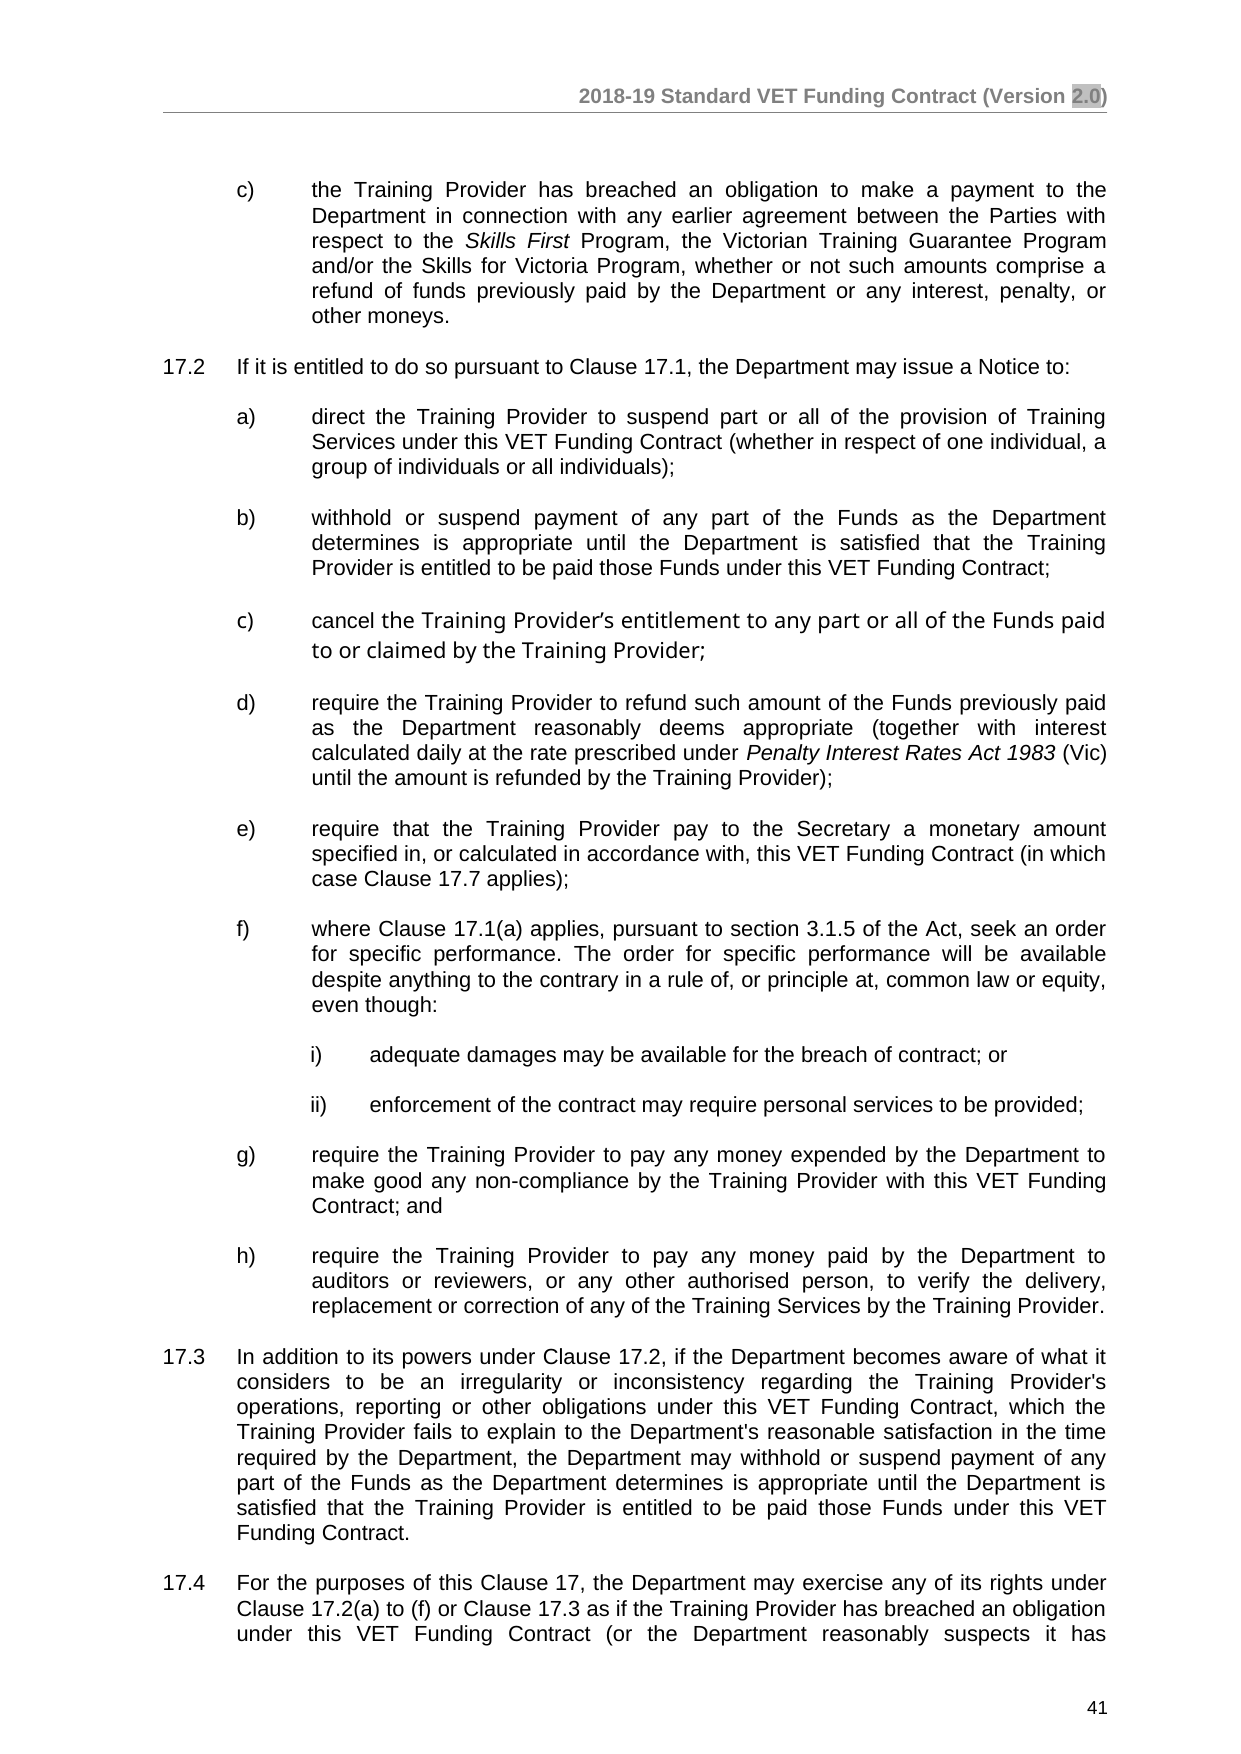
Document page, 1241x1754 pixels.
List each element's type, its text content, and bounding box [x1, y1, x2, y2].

subtitle If it is entitled to do so pursuant to Clause 17.1, the Department may issue a Notice to: [162, 353, 1107, 379]
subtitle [162, 1570, 1107, 1646]
subtitle direct the Training Provider to suspend part or all of the provision of Training Services under this VET Funding Contract (whether in respect of one individual, a group of individuals or all individuals); [236, 404, 1107, 479]
subtitle the Training Provider has breached an obligation to make a payment to the Department in connection with any earlier agreement between the Parties with respect to the Skills First Program, the Victorian Training Guarantee Program and/or the Skills for Victoria Program, whether or not such amounts comprise a refund of funds previously paid by the Department or any interest, penalty, or other moneys. [236, 177, 1107, 328]
subtitle adequate damages may be available for the breach of contract; or [310, 1042, 1107, 1067]
subtitle withhold or suspend payment of any part of the Funds as the Department determines is appropriate until the Department is satisfied that the Training Provider is entitled to be paid those Funds under this VET Funding Contract; [236, 504, 1107, 580]
subtitle enforcement of the contract may require personal services to be provided; [310, 1092, 1107, 1117]
subtitle cancel the Training Provider’s entitlement to any part or all of the Funds paid to or claimed by the Training Provider; [236, 605, 1107, 664]
subtitle In addition to its powers under Clause 17.2, if the Department becomes aware of what it considers to be an irregularity or inconsistency regarding the Training Provider's operations, reporting or other obligations under this VET Funding Contract, which the Training Provider fails to explain to the Department's reasonable satisfaction in the time required by the Department, the Department may withhold or suspend payment of any part of the Funds as the Department determines is appropriate until the Department is satisfied that the Training Provider is entitled to be paid those Funds under this VET Funding Contract. [162, 1343, 1107, 1545]
subtitle require the Training Provider to pay any money expended by the Department to make good any non-compliance by the Training Provider with this VET Funding Contract; and [236, 1142, 1107, 1218]
subtitle require that the Training Provider pay to the Secretary a monetary amount specified in, or calculated in accordance with, this VET Funding Contract (in which case Clause 17.7 applies); [236, 815, 1107, 891]
subtitle require the Training Provider to refund such amount of the Funds previously paid as the Department reasonably deems appropriate (together with interest calculated daily at the rate prescribed under Penalty Interest Rates Act 1983 (Vic) until the amount is refunded by the Training Provider); [236, 689, 1107, 790]
subtitle require the Training Provider to pay any money paid by the Department to auditors or reviewers, or any other authorised person, to verify the delivery, replacement or correction of any of the Training Services by the Training Provider. [236, 1243, 1107, 1318]
subtitle where Clause 17.1(a) applies, pursuant to section 3.1.5 of the Act, seek an order for specific performance. The order for specific performance will be available despite anything to the contrary in a rule of, or principle at, common law or equity, even though: [236, 916, 1107, 1017]
